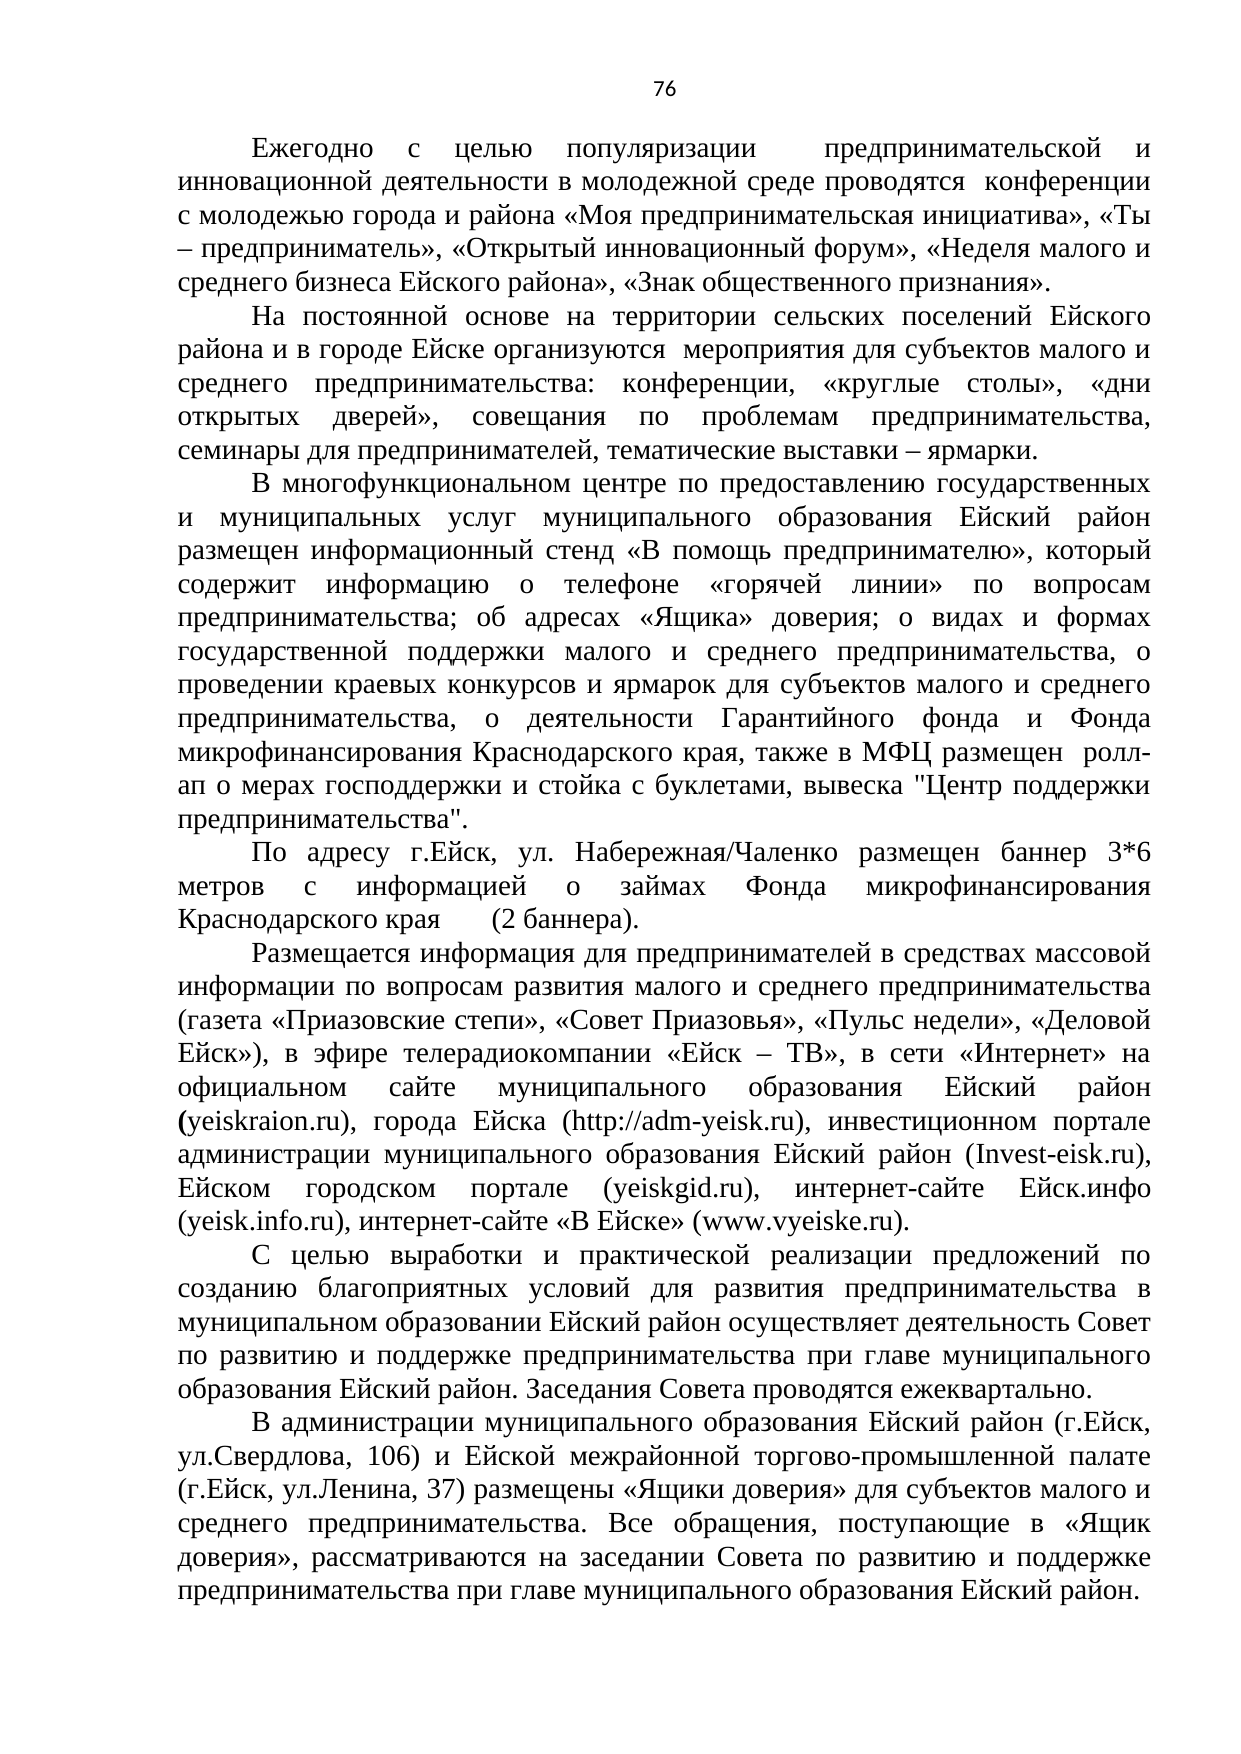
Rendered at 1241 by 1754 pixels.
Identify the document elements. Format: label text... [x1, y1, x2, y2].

text В администрации муниципального образования Ейский район (г.Ейск, ул.Свердлова, 106) и Ейской межрайонной торгово-промышленной палате (г.Ейск, ул.Ленина, 37) размещены «Ящики доверия» для субъектов малого и среднего предпринимательства. Все обращения, поступающие в «Ящик доверия», рассматриваются на заседании Совета по развитию и поддержке предпринимательства при главе муниципального образования Ейский район. [177, 1404, 1152, 1606]
text С целью выработки и практической реализации предложений по созданию благоприятных условий для развития предпринимательства в муниципальном образовании Ейский район осуществляет деятельность Совет по развитию и поддержке предпринимательства при главе муниципального образования Ейский район. Заседания Совета проводятся ежеквартально. [177, 1237, 1152, 1404]
text По адресу г.Ейск, ул. Набережная/Чаленко размещен баннер 3*6 метров с информацией о займах Фонда микрофинансирования Краснодарского края (2 баннера). [177, 834, 1152, 935]
text На постоянной основе на территории сельских поселений Ейского района и в городе Ейске организуются мероприятия для субъектов малого и среднего предпринимательства: конференции, «круглые столы», «дни открытых дверей», совещания по проблемам предпринимательства, семинары для предпринимателей, тематические выставки – ярмарки. [177, 298, 1152, 465]
text В многофункциональном центре по предоставлению государственных и муниципальных услуг муниципального образования Ейский район размещен информационный стенд «В помощь предпринимателю», который содержит информацию о телефоне «горячей линии» по вопросам предпринимательства; об адресах «Ящика» доверия; о видах и формах государственной поддержки малого и среднего предпринимательства, о проведении краевых конкурсов и ярмарок для субъектов малого и среднего предпринимательства, о деятельности Гарантийного фонда и Фонда микрофинансирования Краснодарского края, также в МФЦ размещен ролл-ап о мерах господдержки и стойка с буклетами, вывеска "Центр поддержки предпринимательства". [177, 465, 1152, 834]
text Ежегодно с целью популяризации предпринимательской и инновационной деятельности в молодежной среде проводятся конференции с молодежью города и района «Моя предпринимательская инициатива», «Ты – предприниматель», «Открытый инновационный форум», «Неделя малого и среднего бизнеса Ейского района», «Знак общественного признания». [177, 130, 1152, 298]
text Размещается информация для предпринимателей в средствах массовой информации по вопросам развития малого и среднего предпринимательства (газета «Приазовские степи», «Совет Приазовья», «Пульс недели», «Деловой Ейск»), в эфире телерадиокомпании «Ейск – ТВ», в сети «Интернет» на официальном сайте муниципального образования Ейский район (yeiskraion.ru), города Ейска (http://adm-yeisk.ru), инвестиционном портале администрации муниципального образования Ейский район (Invest-eisk.ru), Ейском городском портале (yeiskgid.ru), интернет-сайте Ейск.инфо (yeisk.info.ru), интернет-сайте «В Ейске» (www.vyeiske.ru). [177, 935, 1152, 1237]
